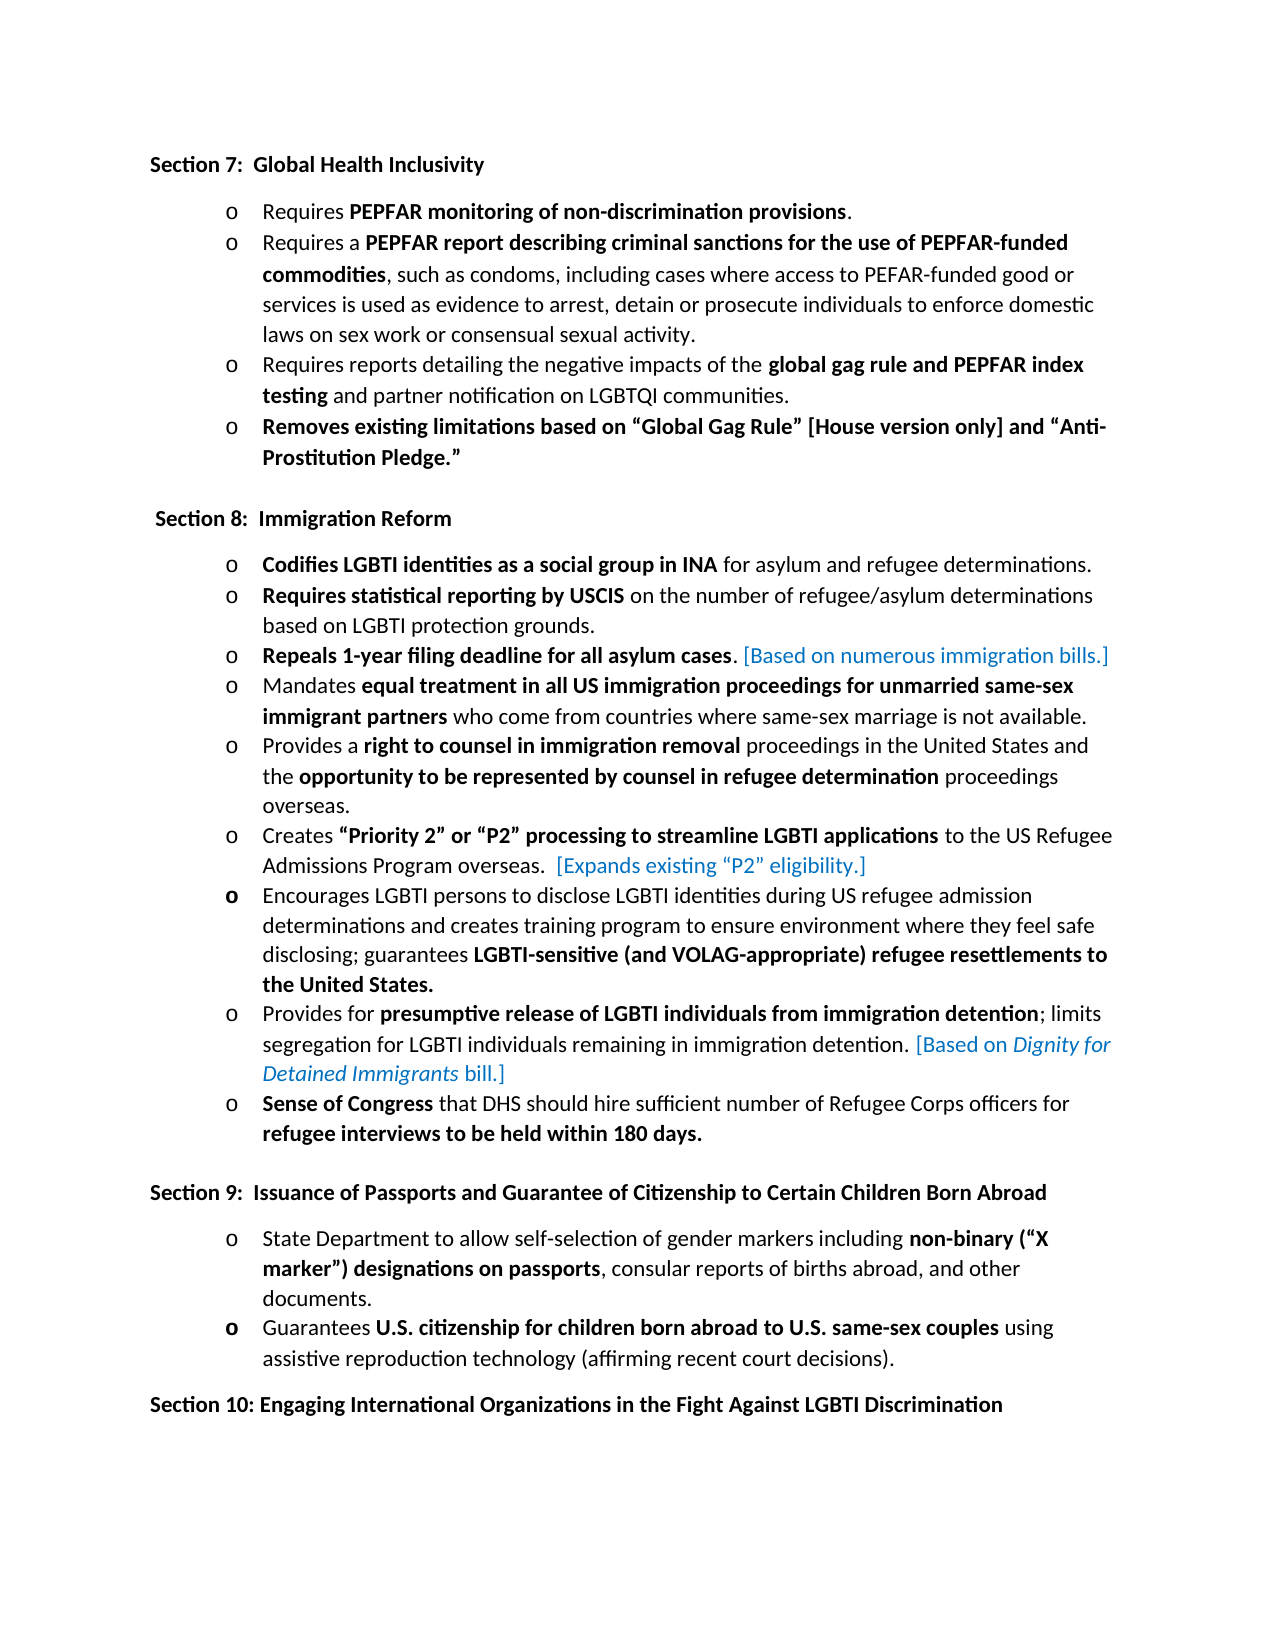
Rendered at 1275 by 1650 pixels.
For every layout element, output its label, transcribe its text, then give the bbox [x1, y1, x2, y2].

list Creates “Priority 2” or “P2” processing to streamline LGBTI applications to the US Refugee Admissions Program overseas. [Expands existing “P2” eligibility.] [225, 821, 1125, 879]
list Requires a PEPFAR report describing criminal sanctions for the use of PEPFAR-funded commodities, such as condoms, including cases where access to PEFAR-funded good or services is used as evidence to arrest, detain or prosecute individuals to enforce domestic laws on sex work or consensual sexual activity. [225, 228, 1125, 348]
list Codifies LGBTI identities as a social group in INA for asylum and refugee determinations. [225, 551, 1125, 580]
list Requires statistical reporting by USCIS on the number of refugee/asylum determinations based on LGBTI protection grounds. [225, 581, 1125, 640]
list Provides a right to counsel in immigration removal proceedings in the United States and the opportunity to be represented by counsel in refugee determination proceedings overseas. [225, 732, 1125, 819]
list Repeals 1-year filing deadline for all asylum cases. [Based on numerous immigration bills.] [225, 641, 1125, 670]
text Section 9: Issuance of Passports and Guarantee of Citizenship to Certain Children Born Abroad [150, 1178, 1125, 1206]
text Section 10: Engaging International Organizations in the Fight Against LGBTI Discrimination [150, 1390, 1125, 1418]
list Guarantees U.S. citizenship for children born abroad to U.S. same-sex couples using assistive reproduction technology (affirming recent court decisions). [225, 1313, 1125, 1372]
list Removes existing limitations based on “Global Gag Rule” [House version only] and “Anti-Prostitution Pledge.” [225, 412, 1125, 471]
list Section 8: Immigration Reform [150, 504, 1125, 532]
list Sense of Congress that DHS should hire sufficient number of Refugee Corps officers for refugee interviews to be held within 180 days. [225, 1089, 1125, 1147]
list State Department to allow self-selection of gender markers including non-binary (“X marker”) designations on passports, consular reports of births abroad, and other documents. [225, 1224, 1125, 1312]
list Mandates equal treatment in all US immigration proceedings for unmarried same-sex immigrant partners who come from countries where same-sex marriage is not available. [225, 672, 1125, 730]
text Section 7: Global Health Inclusivity [150, 150, 1125, 178]
list Requires reports detailing the negative impacts of the global gag rule and PEPFAR index testing and partner notification on LGBTQI communities. [225, 350, 1125, 410]
list Encourages LGBTI persons to disclose LGBTI identities during US refugee admission determinations and creates training program to ensure environment where they feel safe disclosing; guarantees LGBTI-sensitive (and VOLAG-appropriate) refugee resettlements to the United States. [225, 881, 1125, 998]
list Provides for presumptive release of LGBTI individuals from immigration detention; limits segregation for LGBTI individuals remaining in immigration detention. [Based on Dignity for Detained Immigrants bill.] [225, 999, 1125, 1087]
list Requires PEPFAR monitoring of non-discrimination provisions. [225, 197, 1125, 226]
